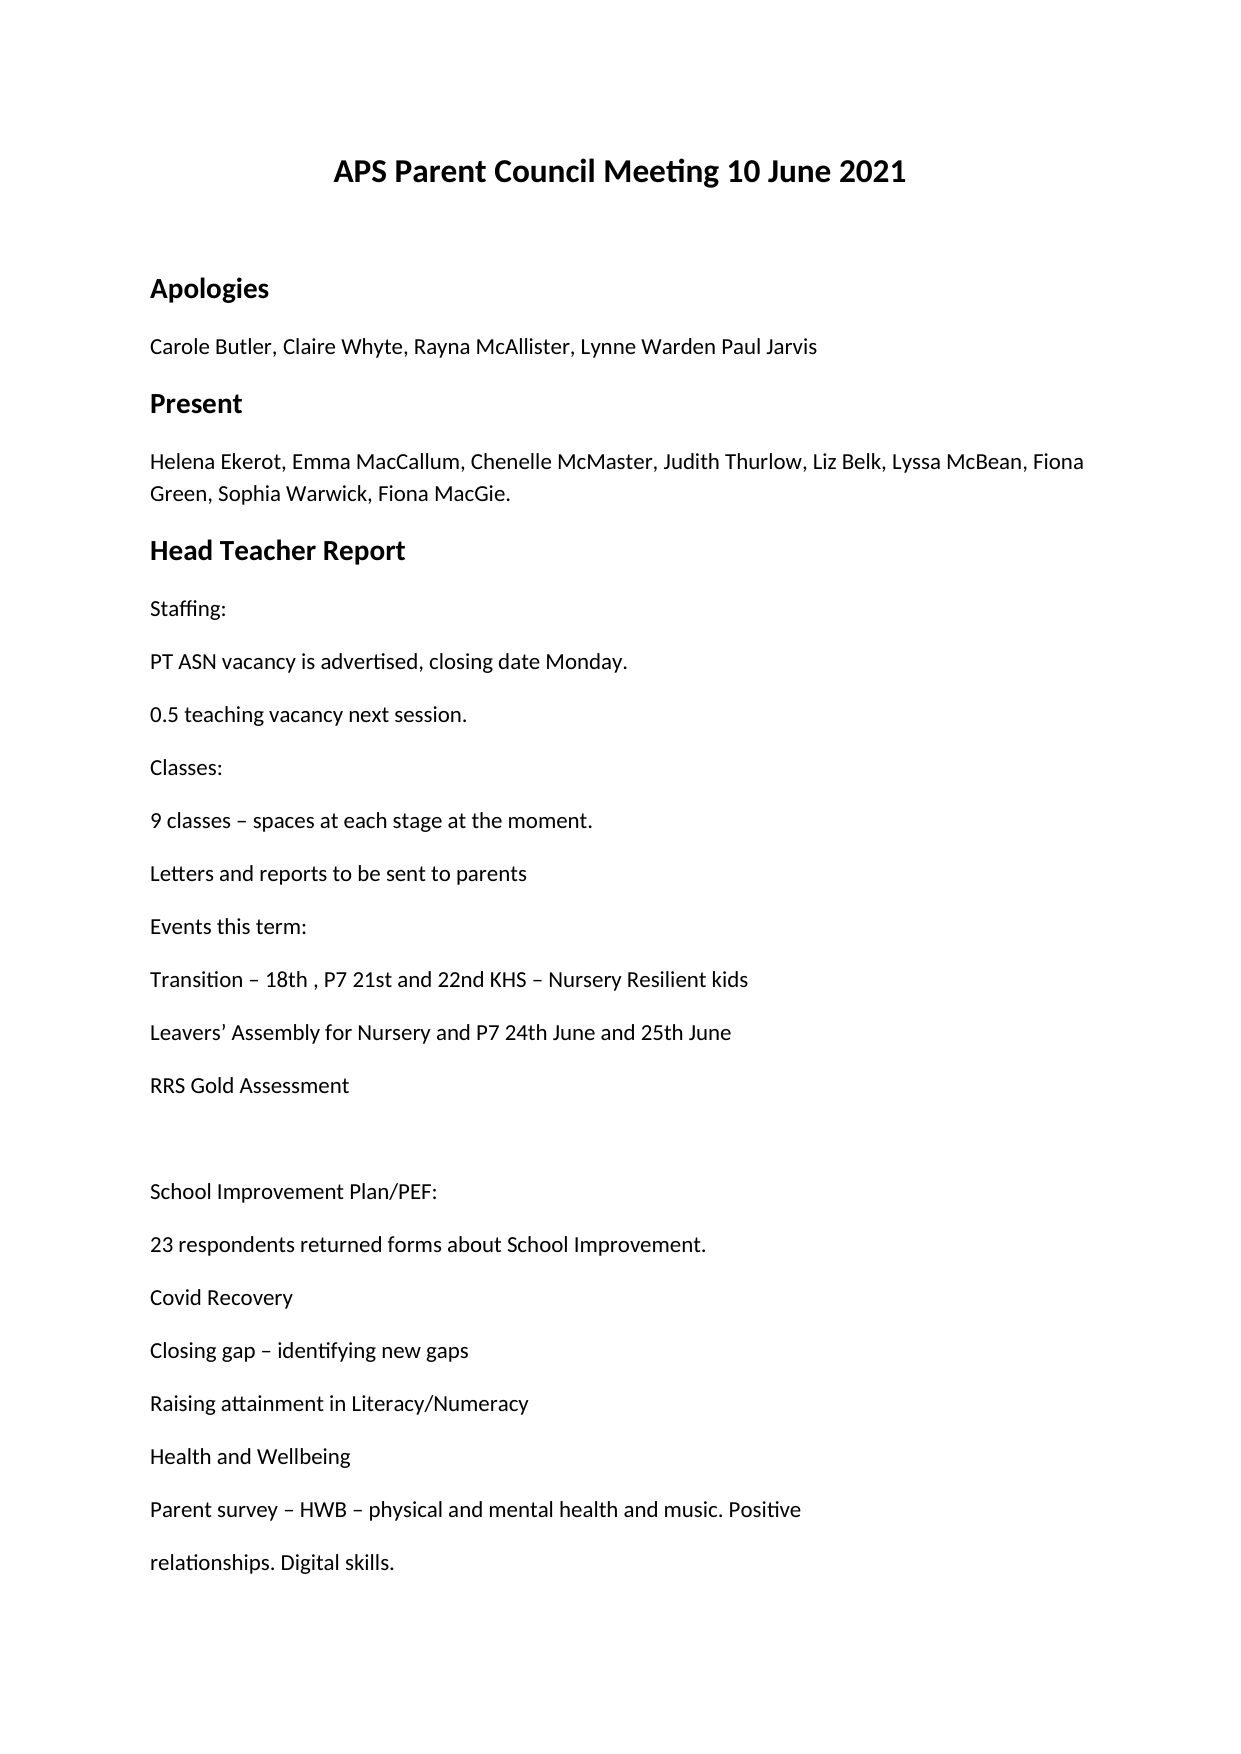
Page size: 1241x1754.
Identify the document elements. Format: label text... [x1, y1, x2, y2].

text Apologies [150, 271, 1090, 306]
text 23 respondents returned forms about School Improvement. [150, 1230, 1090, 1258]
text Present [150, 385, 1090, 421]
text Transition – 18th , P7 21st and 22nd KHS – Nursery Resilient kids [150, 965, 1090, 993]
text Covid Recovery [150, 1283, 1090, 1311]
text Staffing: [150, 594, 1090, 622]
text Raising attainment in Literacy/Numeracy [150, 1389, 1090, 1417]
text Leavers’ Assembly for Nursery and P7 24th June and 25th June [150, 1018, 1090, 1046]
text Closing gap – identifying new gaps [150, 1336, 1090, 1364]
text Head Teacher Report [150, 532, 1090, 568]
text PT ASN vacancy is advertised, closing date Monday. [150, 647, 1090, 675]
text 9 classes – spaces at each stage at the moment. [150, 806, 1090, 834]
text School Improvement Plan/PEF: [150, 1177, 1090, 1205]
text Parent survey – HWB – physical and mental health and music. Positive [150, 1496, 1090, 1523]
text Helena Ekerot, Emma MacCallum, Chenelle McMaster, Judith Thurlow, Liz Belk, Lyssa McBean, Fiona Green, Sophia Warwick, Fiona MacGie. [150, 447, 1090, 507]
text 0.5 teaching vacancy next session. [150, 700, 1090, 728]
text APS Parent Council Meeting 10 June 2021 [150, 150, 1090, 191]
text Carole Butler, Claire Whyte, Rayna McAllister, Lynne Warden Paul Jarvis [150, 332, 1090, 360]
text relationships. Digital skills. [150, 1548, 1090, 1577]
text Classes: [150, 753, 1090, 781]
text Health and Wellbeing [150, 1442, 1090, 1471]
text RRS Gold Assessment [150, 1071, 1090, 1099]
text Events this term: [150, 912, 1090, 940]
text Letters and reports to be sent to parents [150, 859, 1090, 887]
